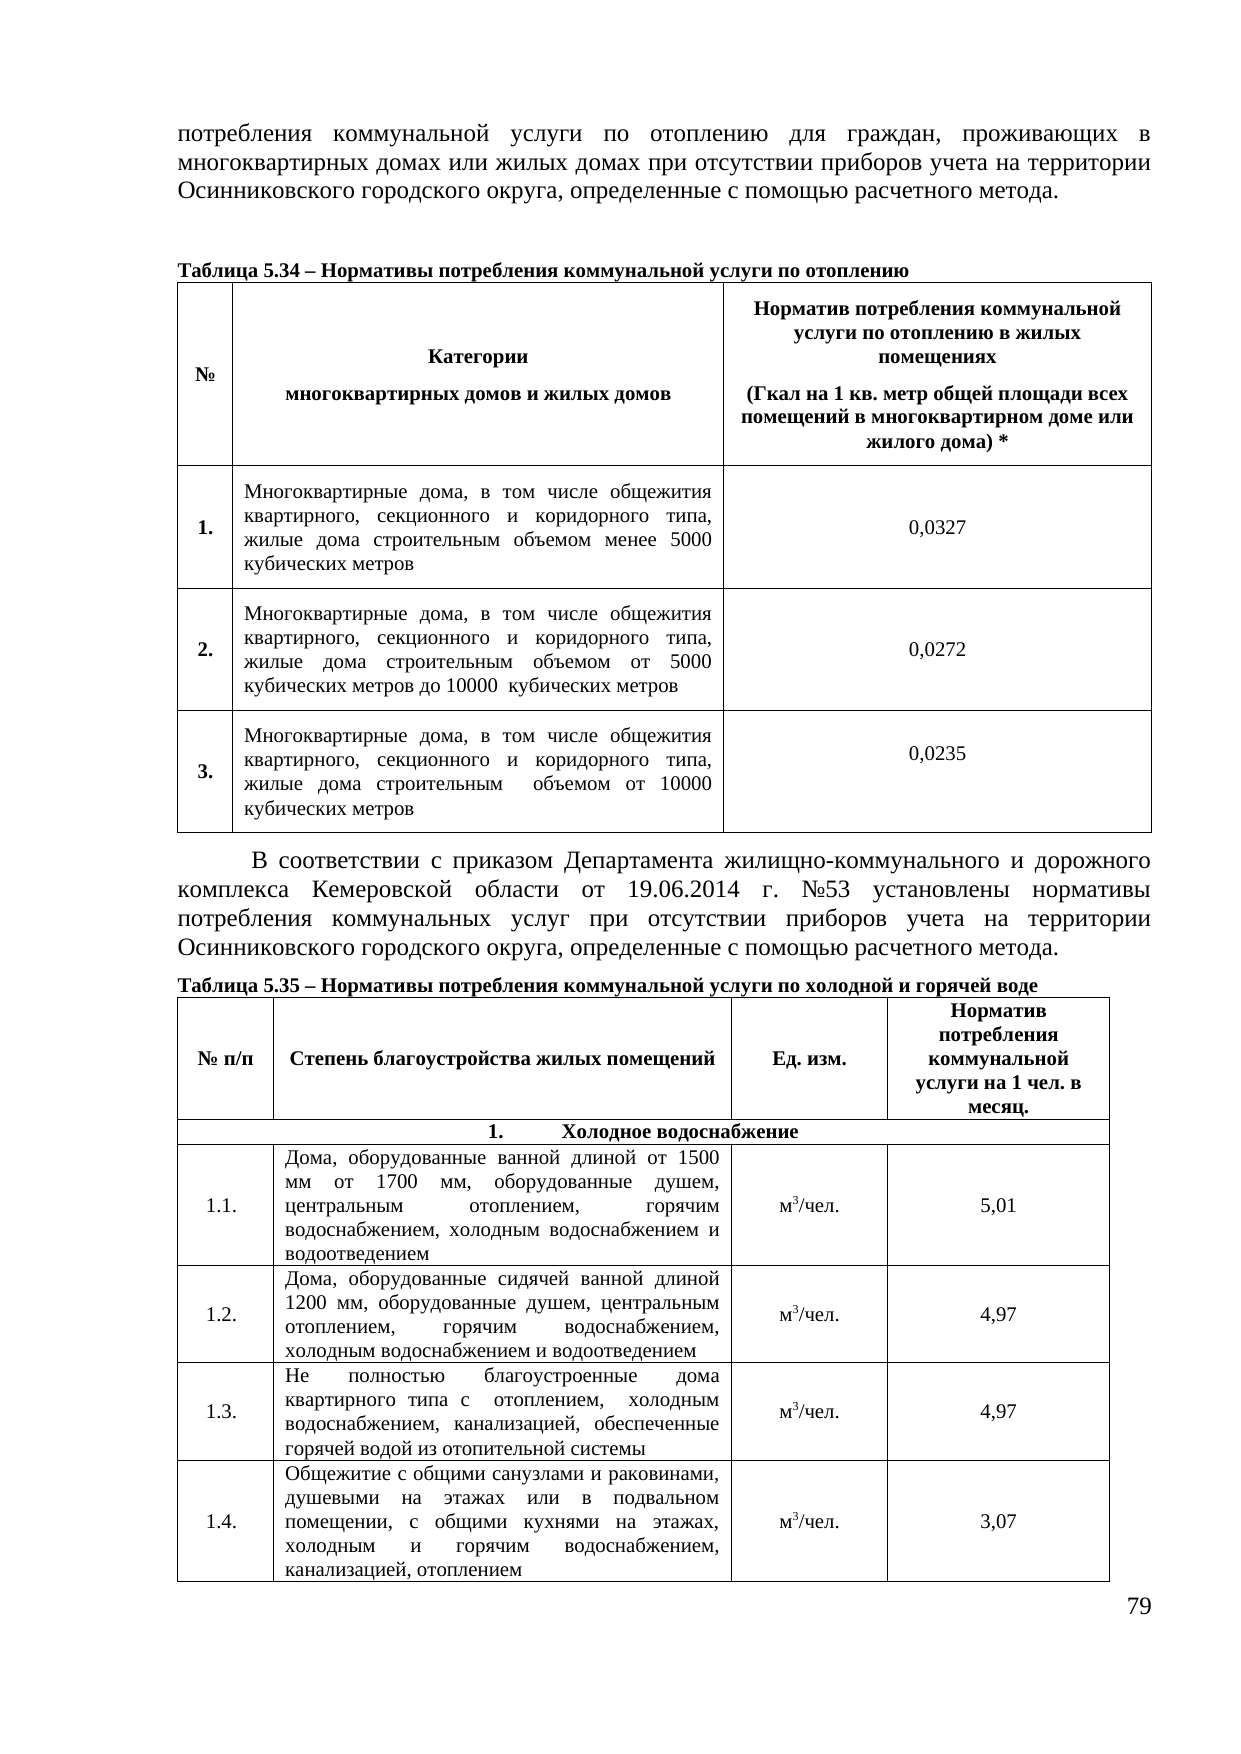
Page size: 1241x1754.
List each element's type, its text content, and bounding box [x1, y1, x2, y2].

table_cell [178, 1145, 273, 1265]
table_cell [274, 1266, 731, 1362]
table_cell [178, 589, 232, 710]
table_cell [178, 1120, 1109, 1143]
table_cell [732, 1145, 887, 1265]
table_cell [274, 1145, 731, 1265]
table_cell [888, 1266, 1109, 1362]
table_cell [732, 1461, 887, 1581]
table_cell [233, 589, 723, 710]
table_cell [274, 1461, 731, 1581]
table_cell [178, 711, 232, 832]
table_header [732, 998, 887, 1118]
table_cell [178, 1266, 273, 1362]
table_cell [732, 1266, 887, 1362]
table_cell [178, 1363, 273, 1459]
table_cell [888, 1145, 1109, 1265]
text В соответствии с приказом Департамента жилищно-коммунального и дорожного комплекса Кемеровской области от 19.06.2014 г. №53 установлены нормативы потребления коммунальных услуг при отсутствии приборов учета на территории Осинниковского городского округа, определенные с помощью расчетного метода. [177, 846, 1152, 961]
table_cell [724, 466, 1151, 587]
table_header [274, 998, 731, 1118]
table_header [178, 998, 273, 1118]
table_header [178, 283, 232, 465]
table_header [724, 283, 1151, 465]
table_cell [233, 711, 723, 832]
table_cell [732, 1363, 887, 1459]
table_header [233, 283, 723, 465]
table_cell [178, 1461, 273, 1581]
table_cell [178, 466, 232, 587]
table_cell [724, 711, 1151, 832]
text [177, 118, 1152, 204]
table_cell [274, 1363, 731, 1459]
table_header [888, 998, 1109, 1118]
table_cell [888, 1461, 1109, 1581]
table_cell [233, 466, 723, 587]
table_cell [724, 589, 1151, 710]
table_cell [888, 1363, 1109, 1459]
